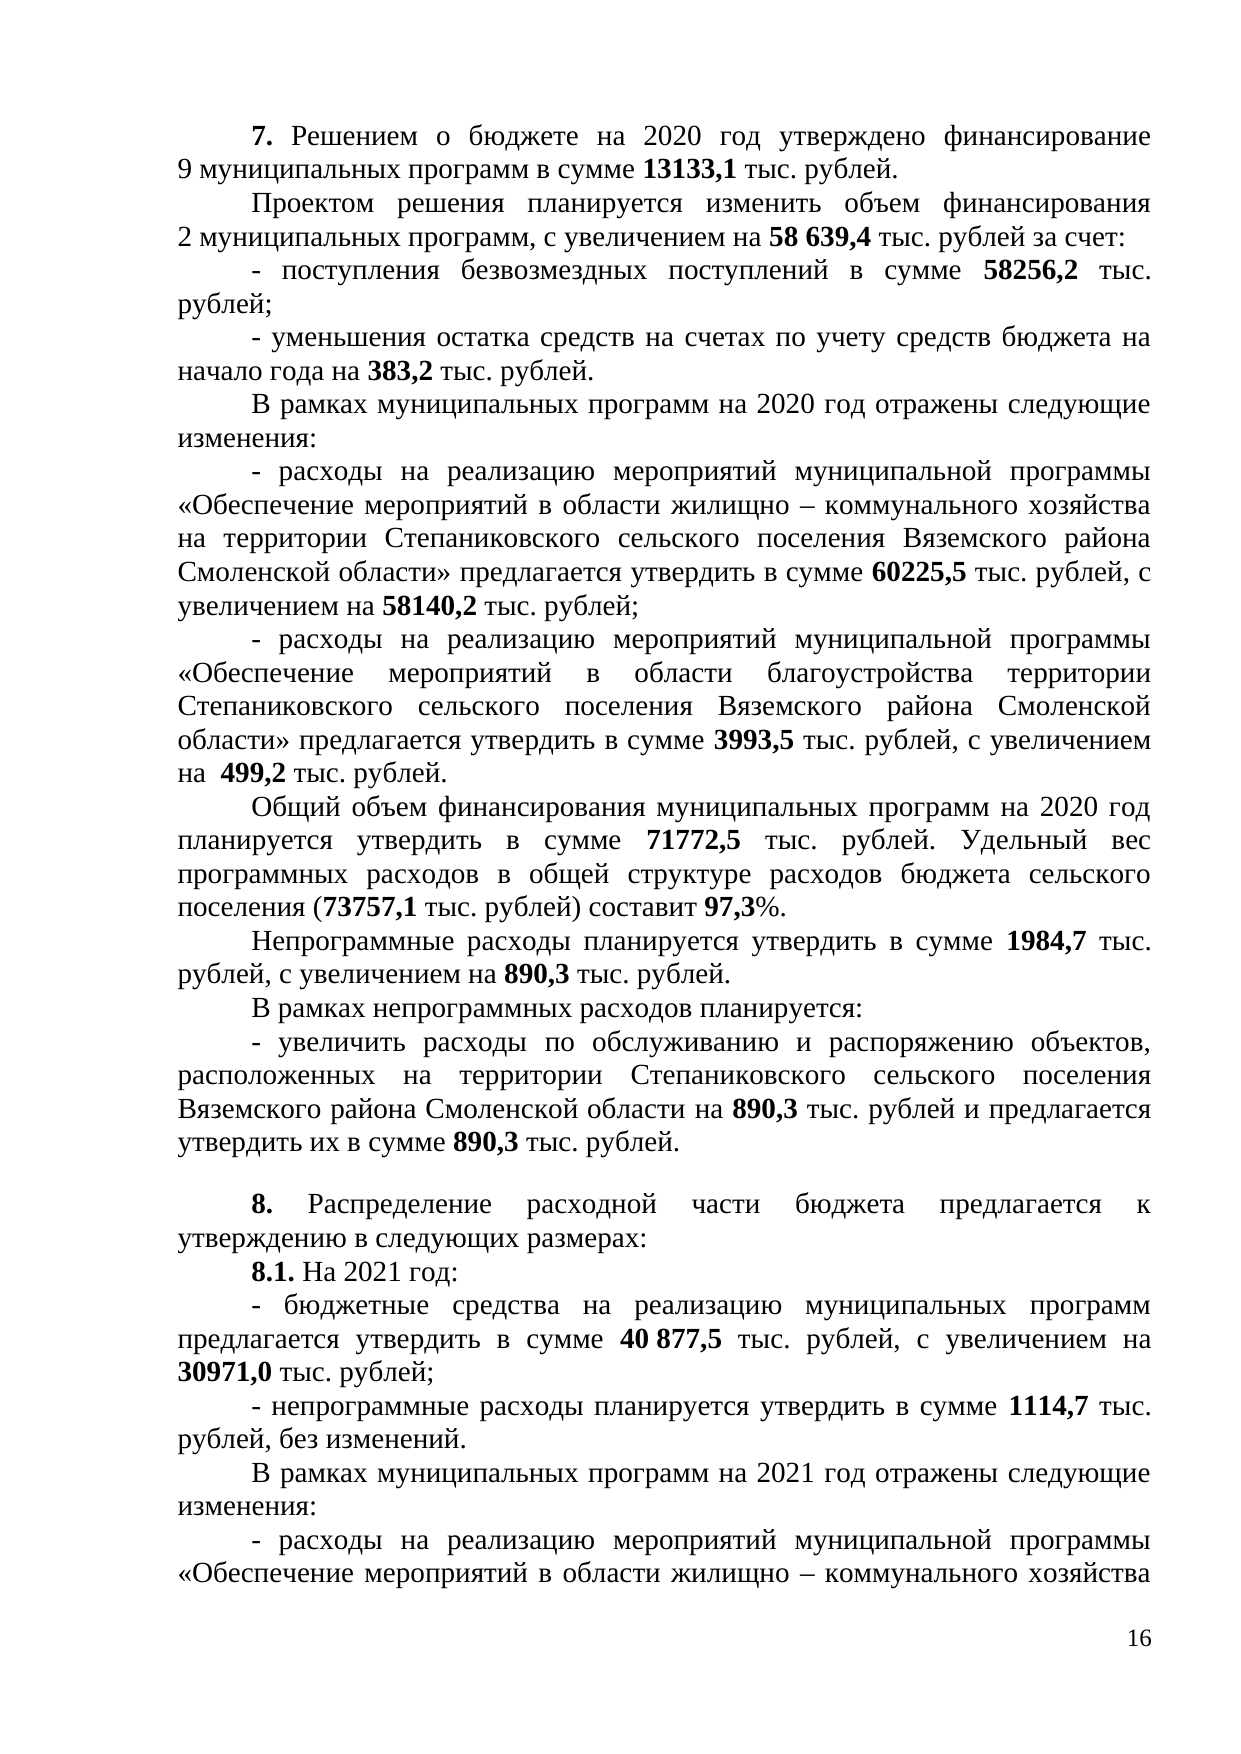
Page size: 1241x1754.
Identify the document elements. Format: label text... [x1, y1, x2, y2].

text - увеличить расходы по обслуживанию и распоряжению объектов, расположенных на территории Степаниковского сельского поселения Вяземского района Смоленской области на 890,3 тыс. рублей и предлагается утвердить их в сумме 890,3 тыс. рублей. [177, 1024, 1152, 1158]
text - расходы на реализацию мероприятий муниципальной программы «Обеспечение мероприятий в области жилищно – коммунального хозяйства на территории Степаниковского сельского поселения Вяземского района Смоленской области» предлагается утвердить в сумме 60225,5 тыс. рублей, с увеличением на 58140,2 тыс. рублей; [177, 453, 1152, 621]
text Общий объем финансирования муниципальных программ на 2020 год планируется утвердить в сумме 71772,5 тыс. рублей. Удельный вес программных расходов в общей структуре расходов бюджета сельского поселения (73757,1 тыс. рублей) составит 97,3%. [177, 789, 1152, 923]
text 7. Решением о бюджете на 2020 год утверждено финансирование 9 муниципальных программ в сумме 13133,1 тыс. рублей. [177, 118, 1152, 185]
text - расходы на реализацию мероприятий муниципальной программы «Обеспечение мероприятий в области благоустройства территории Степаниковского сельского поселения Вяземского района Смоленской области» предлагается утвердить в сумме 3993,5 тыс. рублей, с увеличением на 499,2 тыс. рублей. [177, 621, 1152, 789]
text 8.1. На 2021 год: [177, 1254, 1152, 1287]
text Непрограммные расходы планируется утвердить в сумме 1984,7 тыс. рублей, с увеличением на 890,3 тыс. рублей. [177, 923, 1152, 990]
text - поступления безвозмездных поступлений в сумме 58256,2 тыс. рублей; [177, 252, 1152, 319]
text В рамках муниципальных программ на 2020 год отражены следующие изменения: [177, 386, 1152, 453]
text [177, 1522, 1152, 1589]
text Проектом решения планируется изменить объем финансирования 2 муниципальных программ, с увеличением на 58 639,4 тыс. рублей за счет: [177, 185, 1152, 252]
text - непрограммные расходы планируется утвердить в сумме 1114,7 тыс. рублей, без изменений. [177, 1388, 1152, 1455]
text В рамках непрограммных расходов планируется: [177, 990, 1152, 1024]
text В рамках муниципальных программ на 2021 год отражены следующие изменения: [177, 1455, 1152, 1522]
text - уменьшения остатка средств на счетах по учету средств бюджета на начало года на 383,2 тыс. рублей. [177, 319, 1152, 386]
text 8. Распределение расходной части бюджета предлагается к утверждению в следующих размерах: [177, 1187, 1152, 1254]
text - бюджетные средства на реализацию муниципальных программ предлагается утвердить в сумме 40 877,5 тыс. рублей, с увеличением на 30971,0 тыс. рублей; [177, 1287, 1152, 1388]
